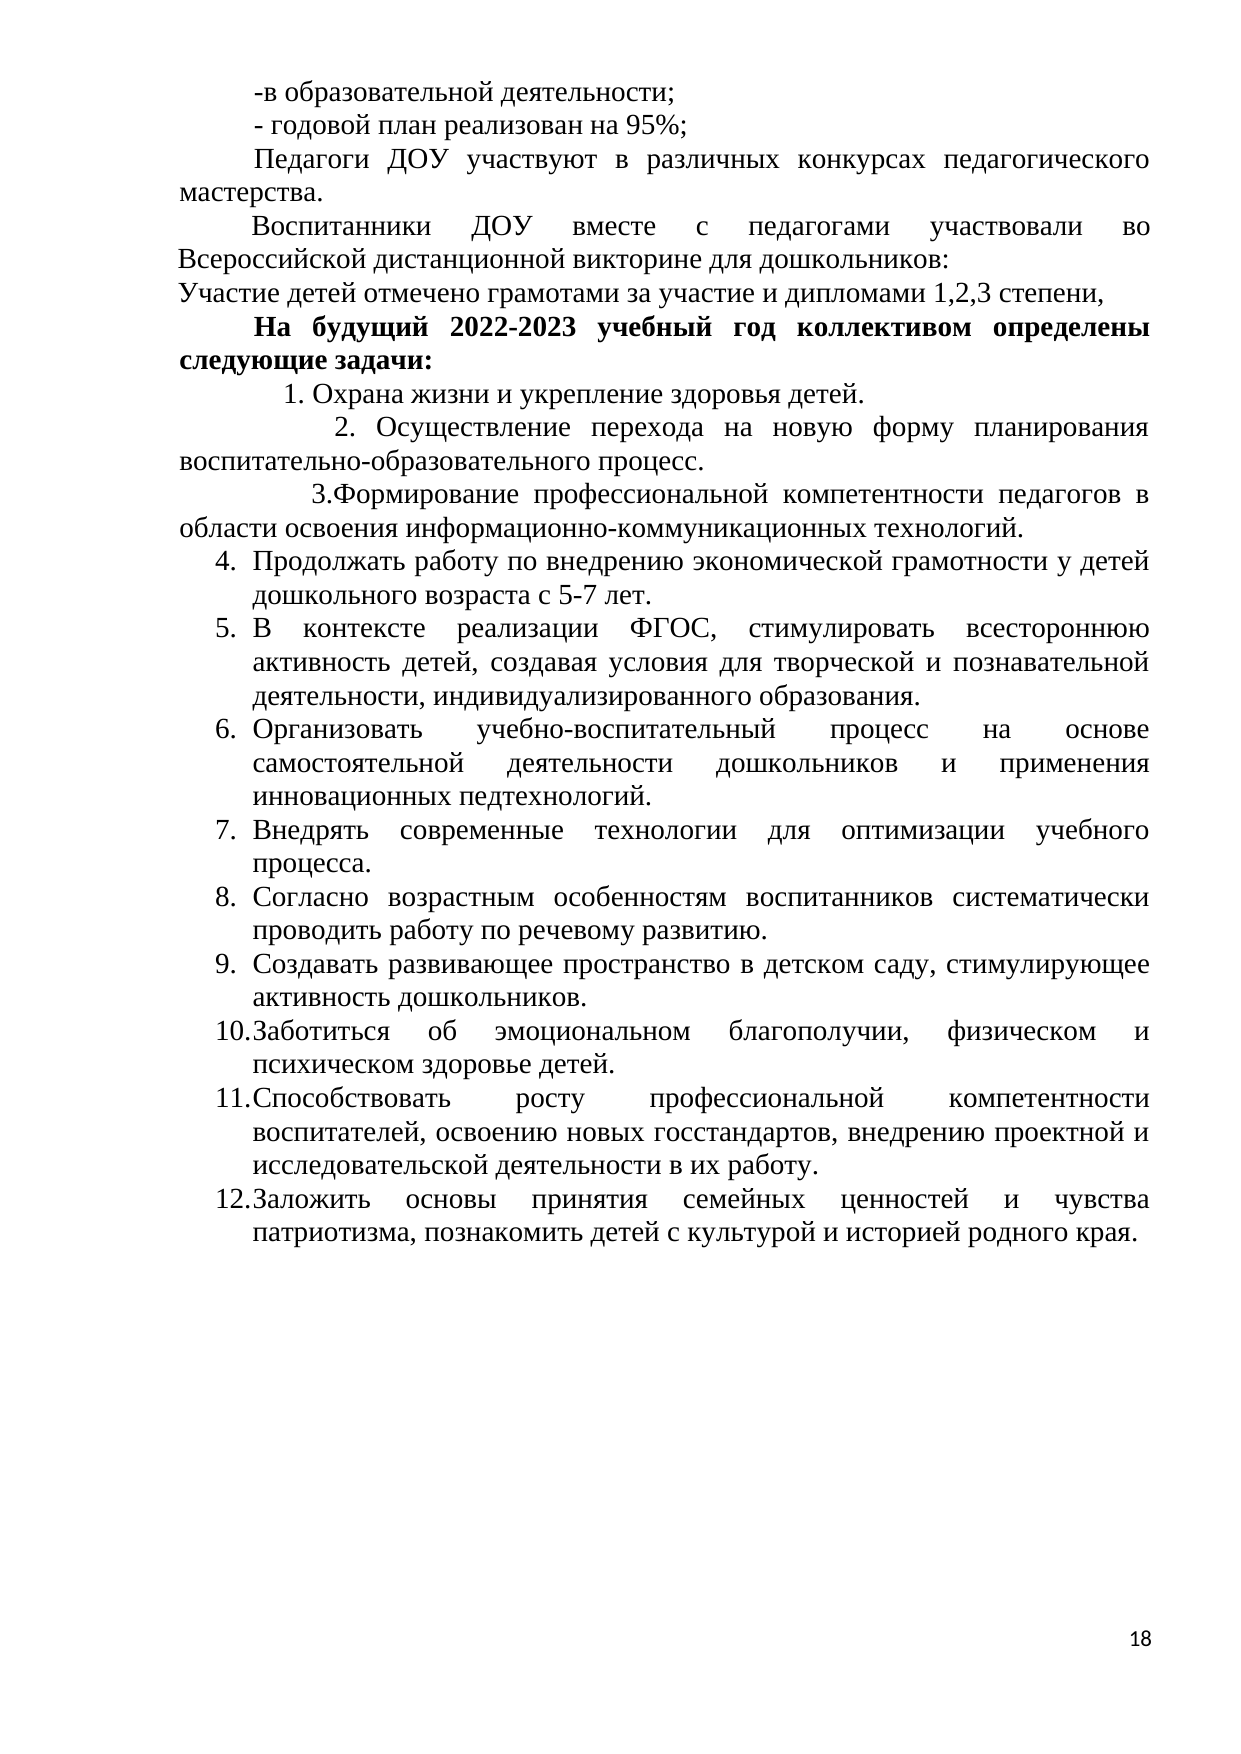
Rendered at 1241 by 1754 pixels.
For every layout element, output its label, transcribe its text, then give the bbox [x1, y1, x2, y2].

list Организовать учебно-воспитательный процесс на основе самостоятельной деятельности дошкольников и применения инновационных педтехнологий. [215, 711, 1150, 812]
list Согласно возрастным особенностям воспитанников систематически проводить работу по речевому развитию. [215, 879, 1150, 946]
list Способствовать росту профессиональной компетентности воспитателей, освоению новых госстандартов, внедрению проектной и исследовательской деятельности в их работу. [215, 1080, 1150, 1181]
text 1. Охрана жизни и укрепление здоровья детей. [179, 376, 1150, 409]
text Участие детей отмечено грамотами за участие и дипломами 1,2,3 степени, [177, 275, 1152, 309]
text -в образовательной деятельности; [179, 74, 1150, 107]
list Продолжать работу по внедрению экономической грамотности у детей дошкольного возраста с 5-7 лет. [215, 543, 1150, 611]
list Заботиться об эмоциональном благополучии, физическом и психическом здоровье детей. [215, 1013, 1150, 1080]
text На будущий 2022-2023 учебный год коллективом определены следующие задачи: [179, 309, 1150, 376]
text 2. Осуществление перехода на новую форму планирования воспитательно-образовательного процесс. [179, 409, 1150, 476]
list Внедрять современные технологии для оптимизации учебного процесса. [215, 812, 1150, 879]
list В контексте реализации ФГОС, стимулировать всестороннюю активность детей, создавая условия для творческой и познавательной деятельности, индивидуализированного образования. [215, 611, 1150, 711]
list Заложить основы принятия семейных ценностей и чувства патриотизма, познакомить детей с культурой и историей родного края. [215, 1181, 1150, 1248]
text Педагоги ДОУ участвуют в различных конкурсах педагогического мастерства. [179, 141, 1150, 208]
text 3.Формирование профессиональной компетентности педагогов в области освоения информационно-коммуникационных технологий. [179, 476, 1150, 543]
text Воспитанники ДОУ вместе с педагогами участвовали во Всероссийской дистанционной викторине для дошкольников: [177, 208, 1152, 275]
list Создавать развивающее пространство в детском саду, стимулирующее активность дошкольников. [215, 946, 1150, 1013]
text - годовой план реализован на 95%; [179, 107, 1150, 141]
